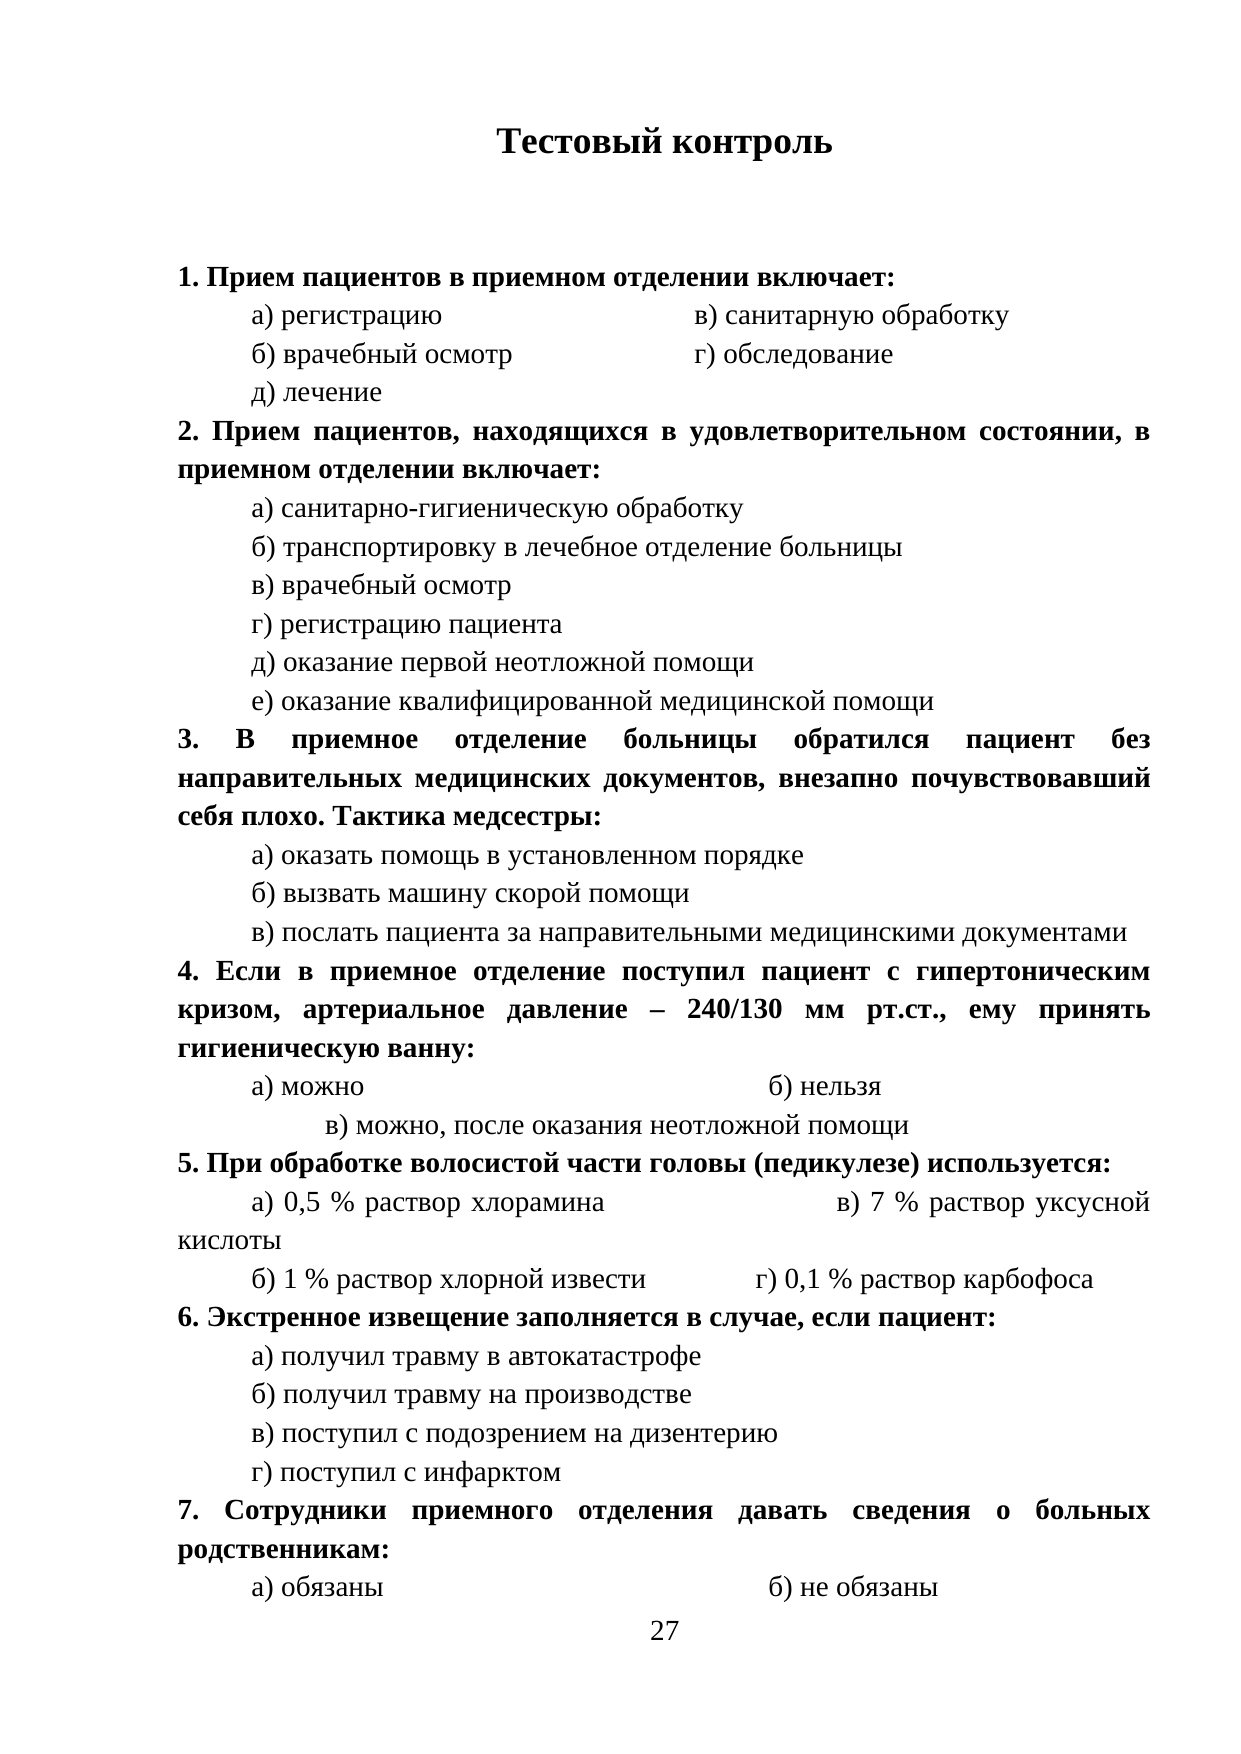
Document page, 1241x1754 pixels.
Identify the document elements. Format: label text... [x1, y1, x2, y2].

text б) транспортировку в лечебное отделение больницы [177, 529, 1152, 562]
text г) поступил с инфарктом [177, 1454, 1152, 1487]
text б) получил травму на производстве [177, 1377, 1152, 1410]
text 1. Прием пациентов в приемном отделении включает: [177, 259, 1152, 292]
text 5. При обработке волосистой части головы (педикулезе) используется: [177, 1145, 1152, 1179]
text а) санитарно-гигиеническую обработку [177, 490, 1152, 524]
text а) регистрацию в) санитарную обработку [177, 297, 1152, 331]
text а) 0,5 % раствор хлорамина в) 7 % раствор уксусной кислоты [177, 1184, 1152, 1256]
text 7. Сотрудники приемного отделения давать сведения о больных родственникам: [177, 1492, 1152, 1564]
text в) поступил с подозрением на дизентерию [177, 1415, 1152, 1449]
text а) оказать помощь в установленном порядке [177, 837, 1152, 871]
text 4. Если в приемное отделение поступил пациент с гипертоническим кризом, артериальное давление – 240/130 мм рт.ст., ему принять гигиеническую ванну: [177, 953, 1152, 1063]
text в) можно, после оказания неотложной помощи [177, 1107, 1152, 1140]
text 3. В приемное отделение больницы обратился пациент без направительных медицинских документов, внезапно почувствовавший себя плохо. Тактика медсестры: [177, 721, 1152, 832]
text б) 1 % раствор хлорной извести г) 0,1 % раствор карбофоса [177, 1261, 1152, 1294]
text в) послать пациента за направительными медицинскими документами [177, 914, 1152, 948]
text г) регистрацию пациента [177, 606, 1152, 639]
text 6. Экстренное извещение заполняется в случае, если пациент: [177, 1299, 1152, 1333]
text а) обязаны б) не обязаны [177, 1569, 1152, 1603]
text а) получил травму в автокатастрофе [177, 1338, 1152, 1372]
text е) оказание квалифицированной медицинской помощи [177, 683, 1152, 716]
text а) можно б) нельзя [177, 1068, 1152, 1102]
text б) вызвать машину скорой помощи [177, 876, 1152, 909]
text д) лечение [177, 374, 1152, 408]
text д) оказание первой неотложной помощи [177, 644, 1152, 678]
text Тестовый контроль [177, 118, 1152, 161]
text 2. Прием пациентов, находящихся в удовлетворительном состоянии, в приемном отделении включает: [177, 413, 1152, 485]
text в) врачебный осмотр [177, 567, 1152, 601]
text б) врачебный осмотр г) обследование [177, 336, 1152, 369]
